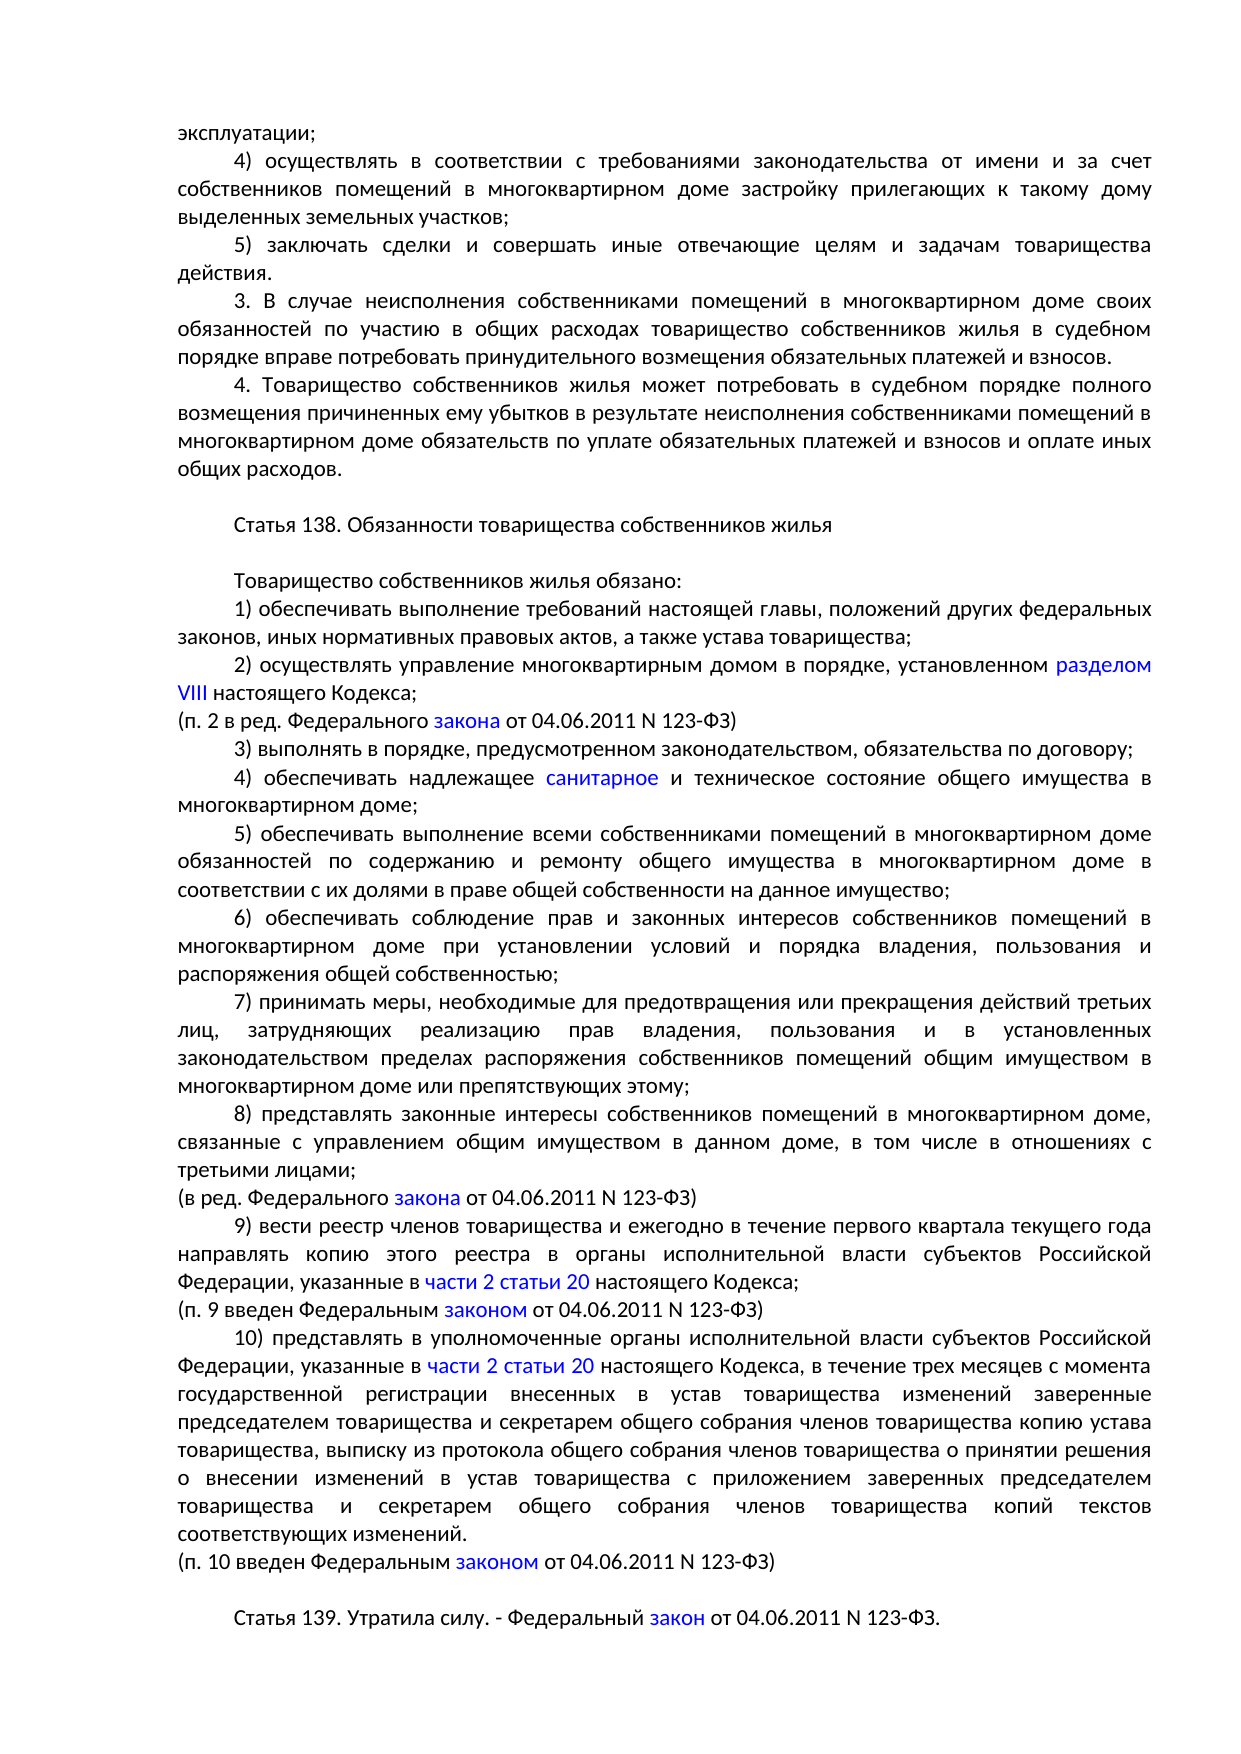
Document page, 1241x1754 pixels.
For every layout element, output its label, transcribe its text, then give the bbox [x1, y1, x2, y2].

text 3. В случае неисполнения собственниками помещений в многоквартирном доме своих обязанностей по участию в общих расходах товарищество собственников жилья в судебном порядке вправе потребовать принудительного возмещения обязательных платежей и взносов. [177, 286, 1152, 370]
text (п. 9 введен Федеральным законом от 04.06.2011 N 123-ФЗ) [177, 1295, 1152, 1323]
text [177, 118, 1152, 146]
text 4) обеспечивать надлежащее санитарное и техническое состояние общего имущества в многоквартирном доме; [177, 763, 1152, 819]
text 5) обеспечивать выполнение всеми собственниками помещений в многоквартирном доме обязанностей по содержанию и ремонту общего имущества в многоквартирном доме в соответствии с их долями в праве общей собственности на данное имущество; [177, 819, 1152, 903]
text 7) принимать меры, необходимые для предотвращения или прекращения действий третьих лиц, затрудняющих реализацию прав владения, пользования и в установленных законодательством пределах распоряжения собственников помещений общим имуществом в многоквартирном доме или препятствующих этому; [177, 987, 1152, 1099]
text Товарищество собственников жилья обязано: [177, 566, 1152, 594]
text Статья 138. Обязанности товарищества собственников жилья [177, 510, 1152, 538]
text Статья 139. Утратила силу. - Федеральный закон от 04.06.2011 N 123-ФЗ. [177, 1603, 1152, 1631]
text 6) обеспечивать соблюдение прав и законных интересов собственников помещений в многоквартирном доме при установлении условий и порядка владения, пользования и распоряжения общей собственностью; [177, 903, 1152, 987]
text (п. 10 введен Федеральным законом от 04.06.2011 N 123-ФЗ) [177, 1547, 1152, 1575]
text 1) обеспечивать выполнение требований настоящей главы, положений других федеральных законов, иных нормативных правовых актов, а также устава товарищества; [177, 594, 1152, 651]
text (п. 2 в ред. Федерального закона от 04.06.2011 N 123-ФЗ) [177, 707, 1152, 734]
text (в ред. Федерального закона от 04.06.2011 N 123-ФЗ) [177, 1183, 1152, 1211]
text 4) осуществлять в соответствии с требованиями законодательства от имени и за счет собственников помещений в многоквартирном доме застройку прилегающих к такому дому выделенных земельных участков; [177, 146, 1152, 230]
text 3) выполнять в порядке, предусмотренном законодательством, обязательства по договору; [177, 734, 1152, 763]
text 2) осуществлять управление многоквартирным домом в порядке, установленном разделом VIII настоящего Кодекса; [177, 651, 1152, 707]
text 4. Товарищество собственников жилья может потребовать в судебном порядке полного возмещения причиненных ему убытков в результате неисполнения собственниками помещений в многоквартирном доме обязательств по уплате обязательных платежей и взносов и оплате иных общих расходов. [177, 370, 1152, 482]
text 9) вести реестр членов товарищества и ежегодно в течение первого квартала текущего года направлять копию этого реестра в органы исполнительной власти субъектов Российской Федерации, указанные в части 2 статьи 20 настоящего Кодекса; [177, 1211, 1152, 1295]
text 10) представлять в уполномоченные органы исполнительной власти субъектов Российской Федерации, указанные в части 2 статьи 20 настоящего Кодекса, в течение трех месяцев с момента государственной регистрации внесенных в устав товарищества изменений заверенные председателем товарищества и секретарем общего собрания членов товарищества копию устава товарищества, выписку из протокола общего собрания членов товарищества о принятии решения о внесении изменений в устав товарищества с приложением заверенных председателем товарищества и секретарем общего собрания членов товарищества копий текстов соответствующих изменений. [177, 1323, 1152, 1547]
text 5) заключать сделки и совершать иные отвечающие целям и задачам товарищества действия. [177, 230, 1152, 286]
text 8) представлять законные интересы собственников помещений в многоквартирном доме, связанные с управлением общим имуществом в данном доме, в том числе в отношениях с третьими лицами; [177, 1099, 1152, 1183]
